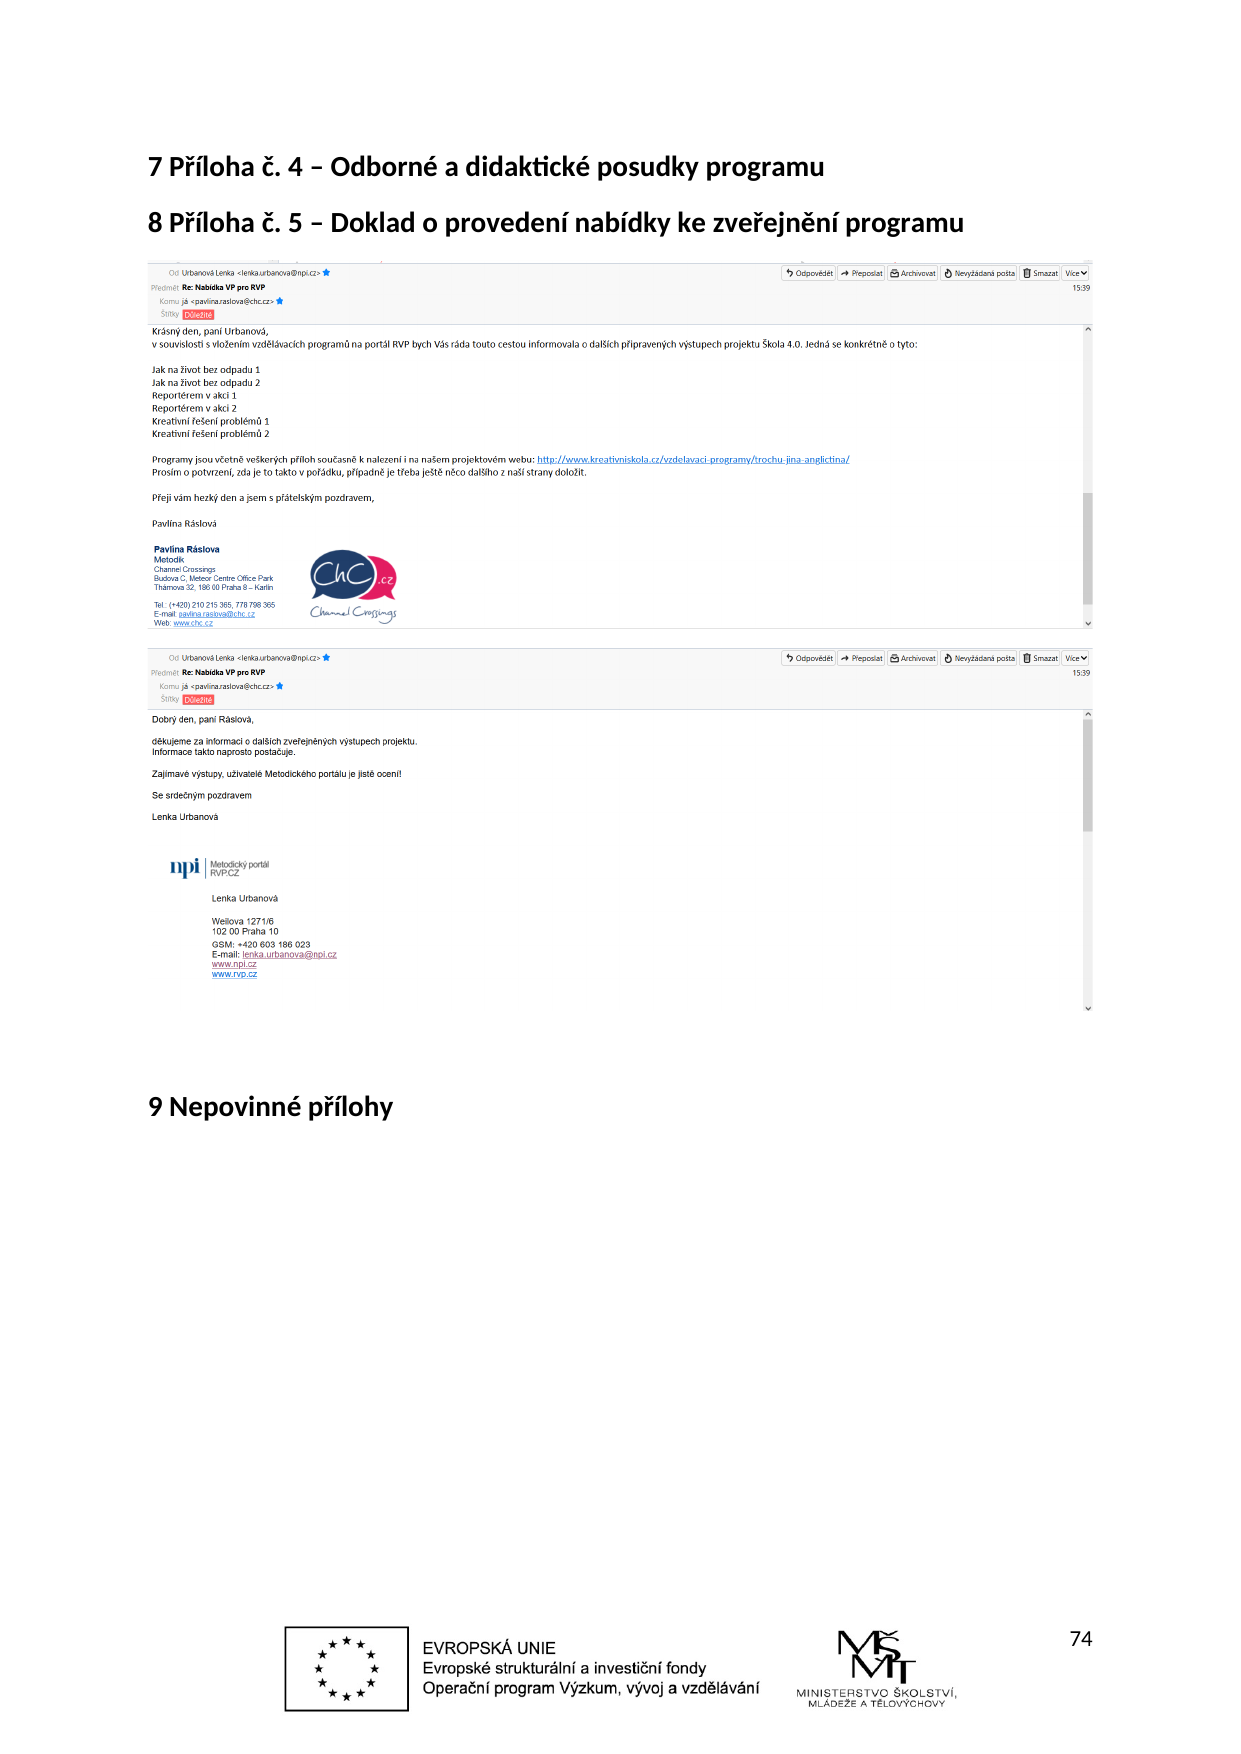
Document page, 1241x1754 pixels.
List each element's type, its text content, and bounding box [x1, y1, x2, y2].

picture [147, 648, 1093, 1011]
picture [242, 1584, 998, 1753]
subtitle 9 Nepovinné přílohy [148, 1088, 1092, 1123]
subtitle 8 Příloha č. 5 – Doklad o provedení nabídky ke zveřejnění programu [148, 204, 1092, 240]
subtitle 7 Příloha č. 4 – Odborné a didaktické posudky programu [148, 148, 1092, 183]
picture [147, 260, 1093, 629]
